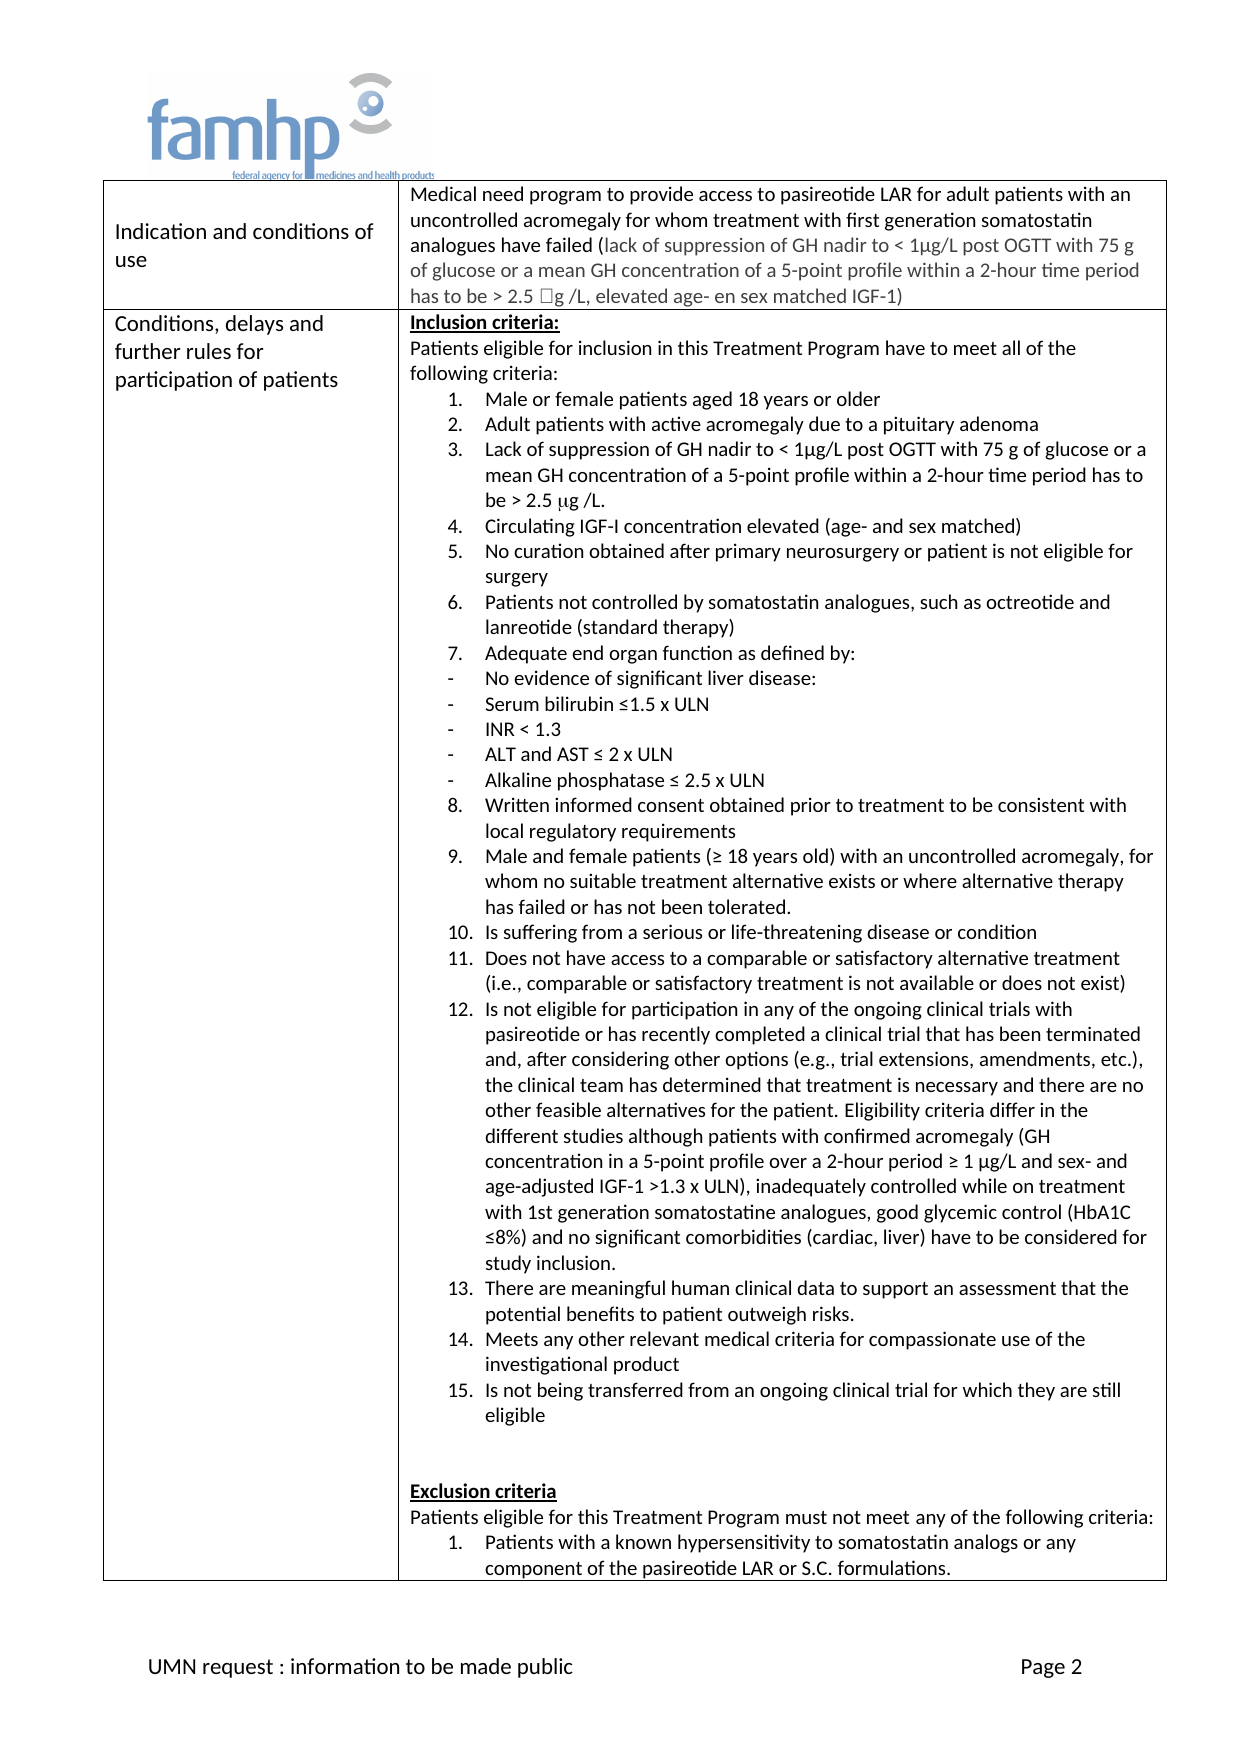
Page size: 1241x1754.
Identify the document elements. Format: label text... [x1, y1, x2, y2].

table_header Medical need program to provide access to pasireotide LAR for adult patients with an uncontrolled acromegaly for whom treatment with first generation somatostatin analogues have failed (lack of suppression of GH nadir to < 1µg/L post OGTT with 75 g of glucose or a mean GH concentration of a 5-point profile within a 2-hour time period has to be > 2.5 g /L, elevated age- en sex matched IGF-1) [399, 181, 1166, 308]
table_cell Conditions, delays and further rules for participation of patients [104, 310, 398, 1580]
table_header Indication and conditions of use [104, 181, 398, 308]
picture [147, 73, 435, 180]
